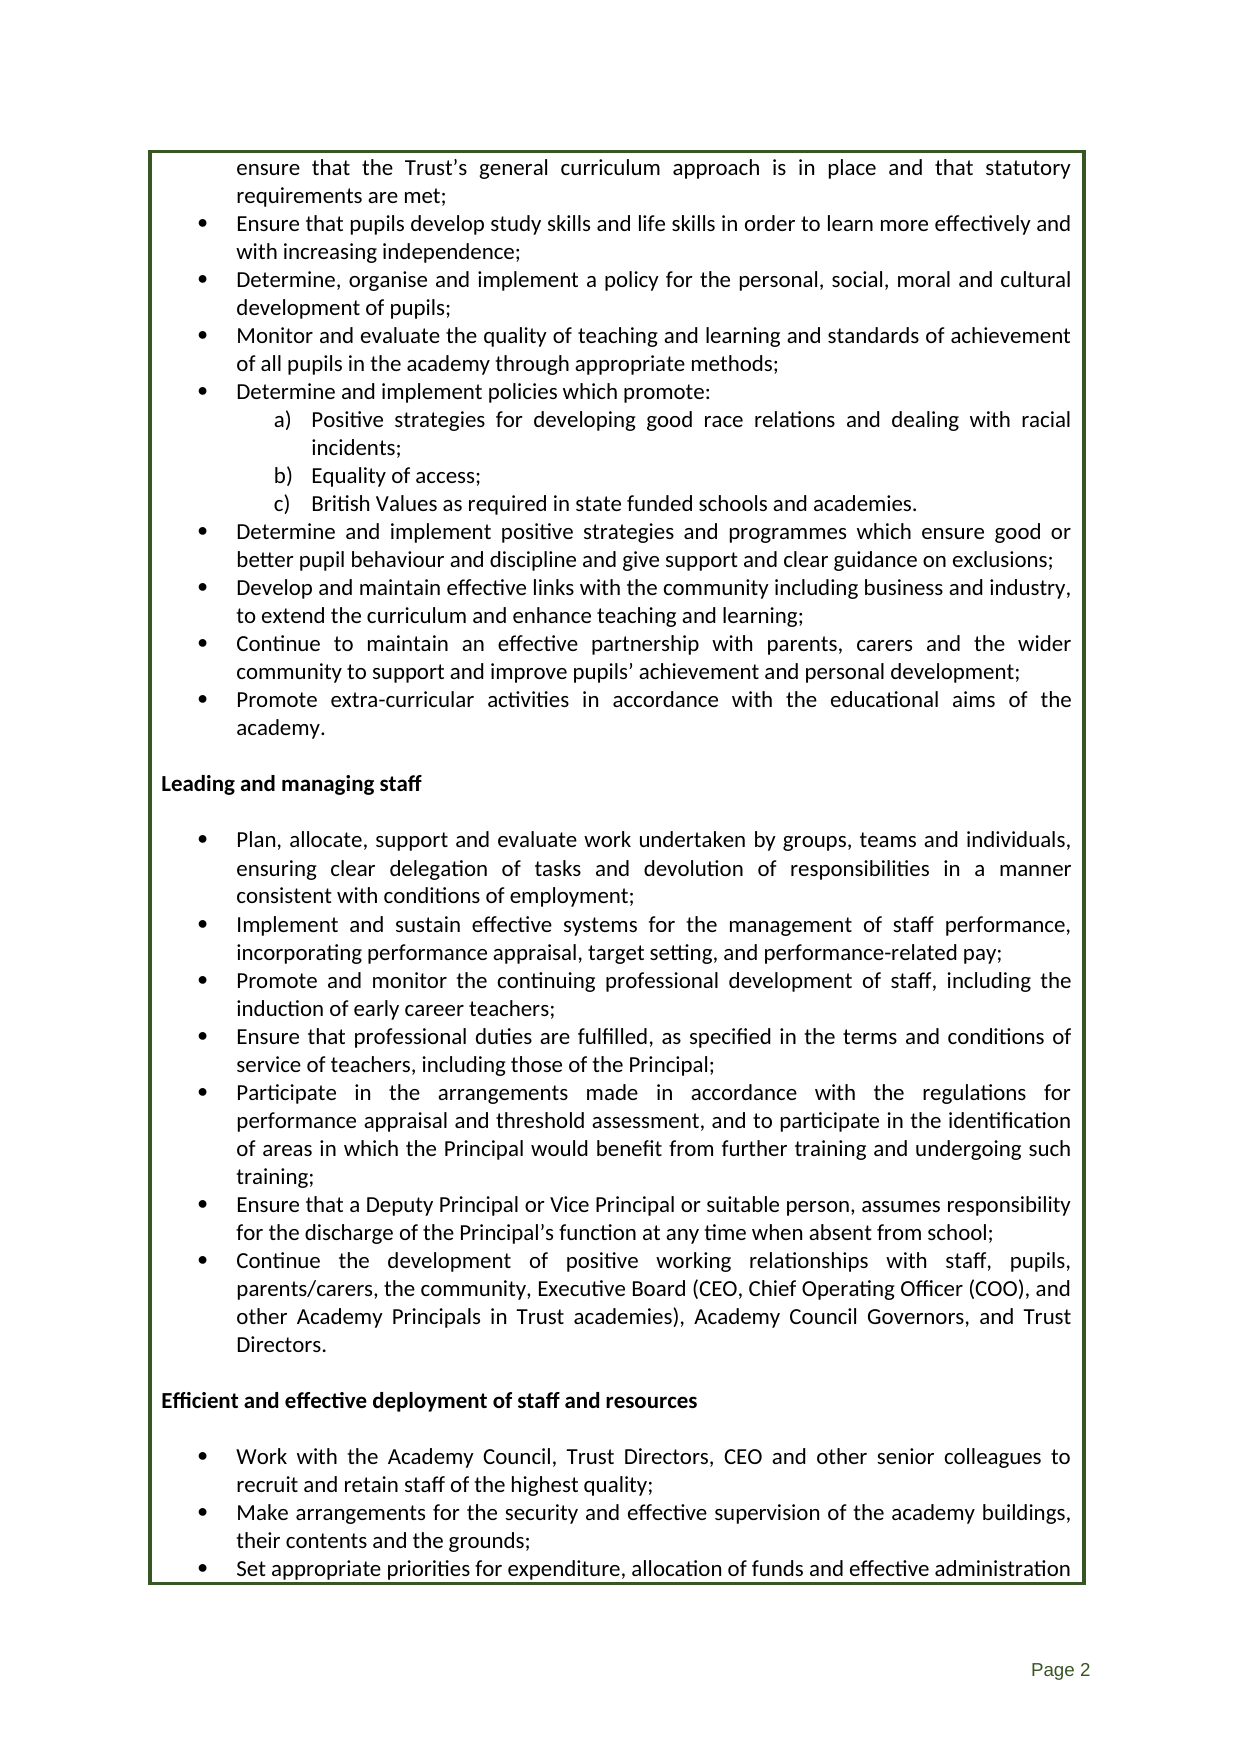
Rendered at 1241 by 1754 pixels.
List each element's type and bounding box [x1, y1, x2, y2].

table_cell [152, 153, 1082, 1582]
